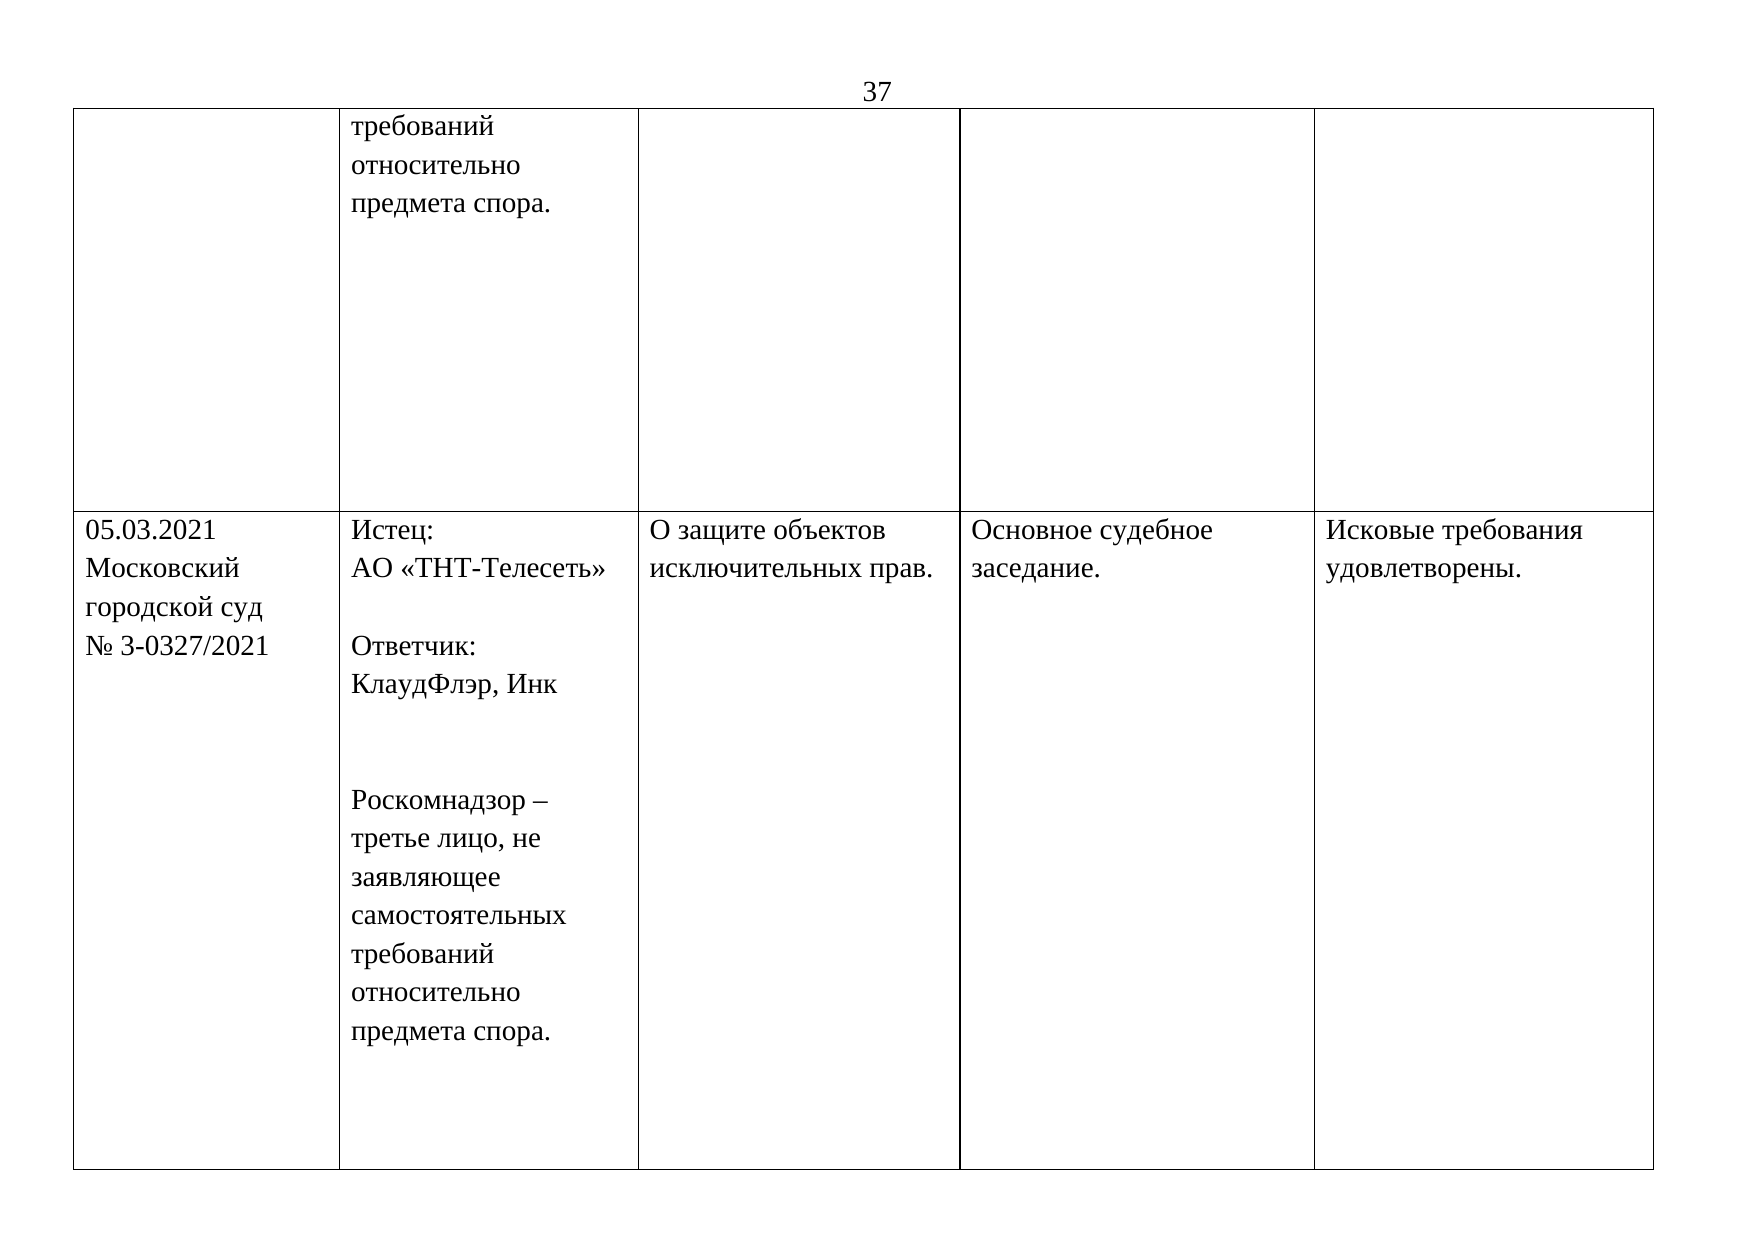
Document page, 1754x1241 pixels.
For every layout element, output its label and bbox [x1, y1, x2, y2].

table_cell [340, 109, 638, 511]
table_cell [639, 512, 959, 1169]
table_cell [961, 109, 1314, 511]
table_cell [1315, 512, 1653, 1169]
table_cell [639, 109, 959, 511]
table_cell [1315, 109, 1653, 511]
table_cell [961, 512, 1314, 1169]
table_cell [74, 512, 339, 1169]
table_cell [340, 512, 638, 1169]
table_cell [74, 109, 339, 511]
